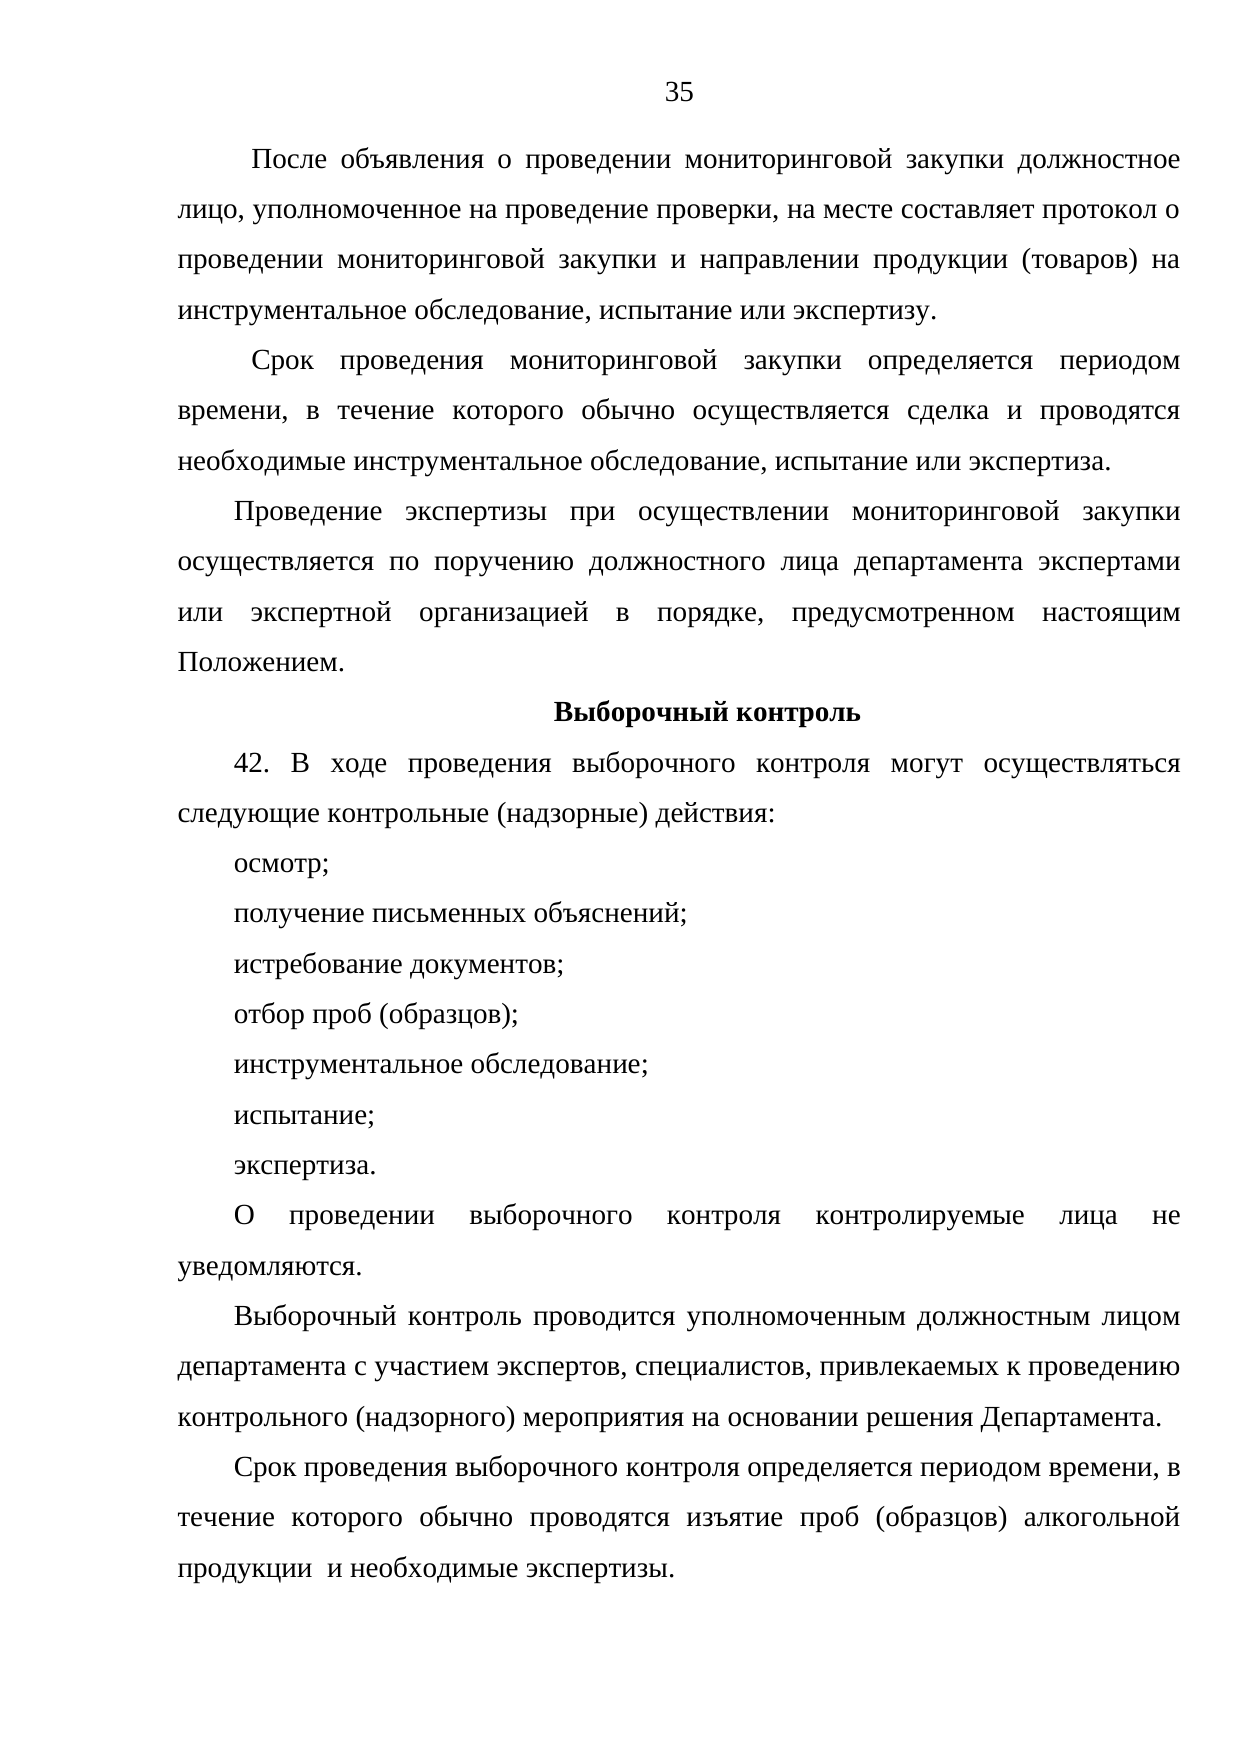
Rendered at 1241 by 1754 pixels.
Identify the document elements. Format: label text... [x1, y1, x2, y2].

text 42. В ходе проведения выборочного контроля могут осуществляться следующие контрольные (надзорные) действия: [177, 745, 1181, 828]
text Срок проведения мониторинговой закупки определяется периодом времени, в течение которого обычно осуществляется сделка и проводятся необходимые инструментальное обследование, испытание или экспертиза. [177, 342, 1181, 476]
text испытание; [177, 1097, 1181, 1130]
text инструментальное обследование; [177, 1047, 1181, 1080]
text отбор проб (образцов); [177, 996, 1181, 1030]
text О проведении выборочного контроля контролируемые лица не уведомляются. [177, 1197, 1181, 1281]
text получение письменных объяснений; [177, 896, 1181, 929]
text экспертиза. [177, 1147, 1181, 1181]
text После объявления о проведении мониторинговой закупки должностное лицо, уполномоченное на проведение проверки, на месте составляет протокол о проведении мониторинговой закупки и направлении продукции (товаров) на инструментальное обследование, испытание или экспертизу. [177, 141, 1181, 325]
text Выборочный контроль проводится уполномоченным должностным лицом департамента с участием экспертов, специалистов, привлекаемых к проведению контрольного (надзорного) мероприятия на основании решения Департамента. [177, 1298, 1181, 1432]
text осмотр; [177, 845, 1181, 879]
text истребование документов; [177, 946, 1181, 979]
text Выборочный контроль [177, 694, 1181, 728]
text Проведение экспертизы при осуществлении мониторинговой закупки осуществляется по поручению должностного лица департамента экспертами или экспертной организацией в порядке, предусмотренном настоящим Положением. [177, 493, 1181, 678]
text Срок проведения выборочного контроля определяется периодом времени, в течение которого обычно проводятся изъятие проб (образцов) алкогольной продукции и необходимые экспертизы. [177, 1449, 1181, 1583]
